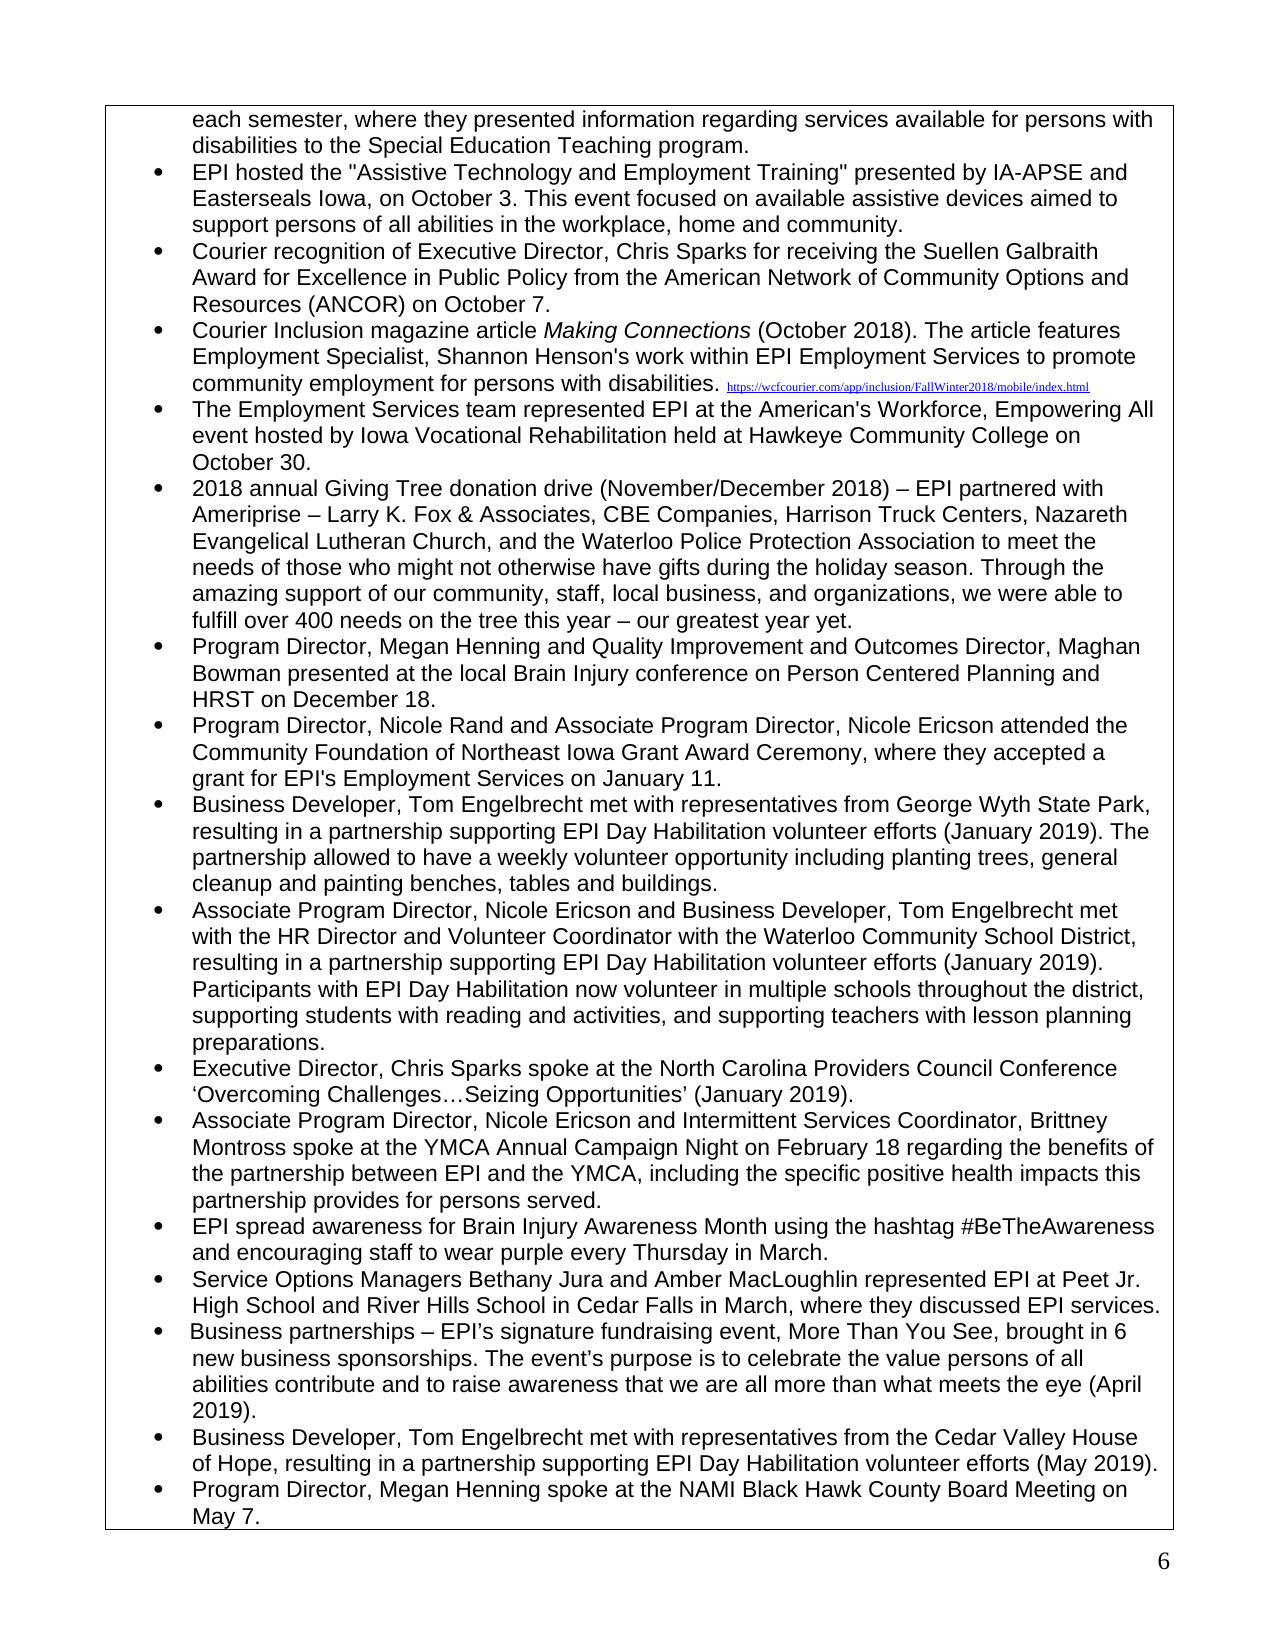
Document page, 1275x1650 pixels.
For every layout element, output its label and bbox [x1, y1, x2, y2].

table_cell [106, 106, 1173, 1529]
